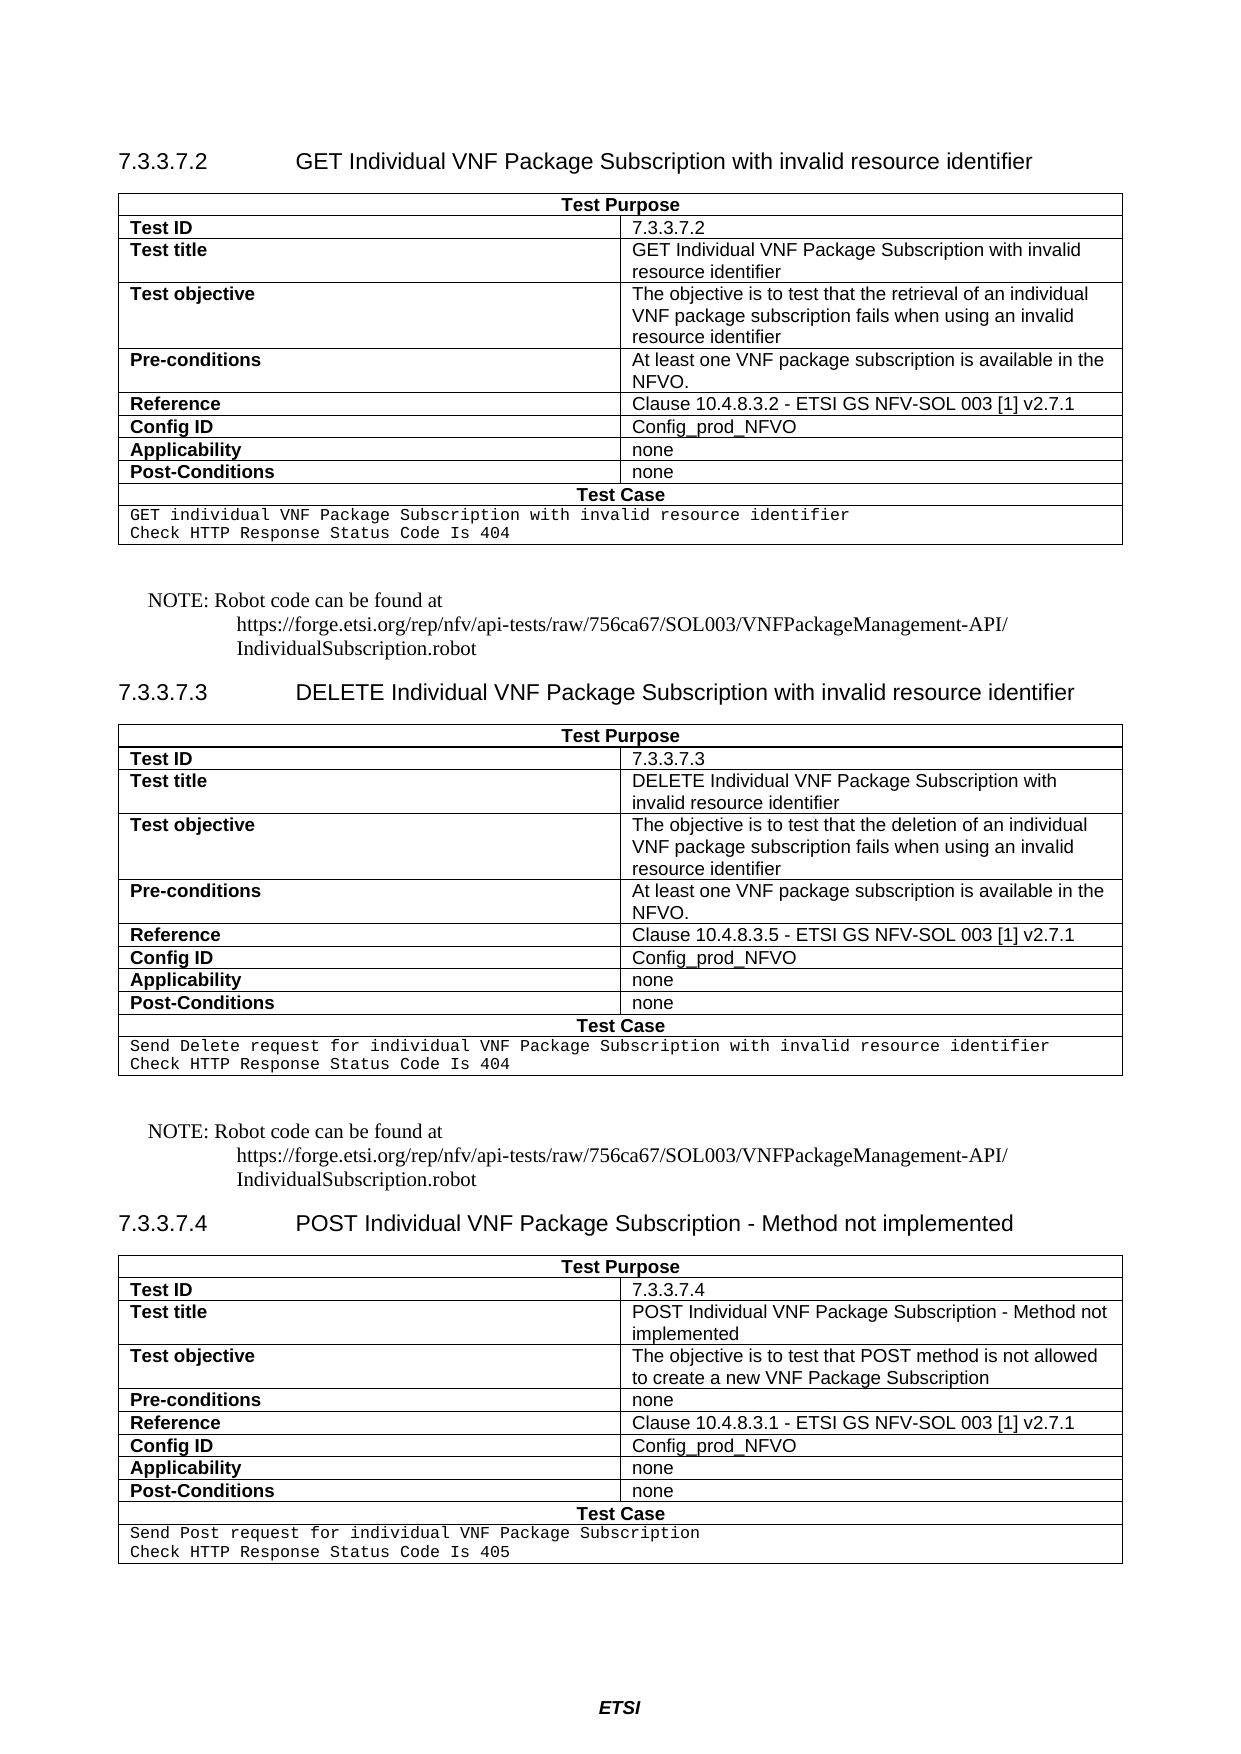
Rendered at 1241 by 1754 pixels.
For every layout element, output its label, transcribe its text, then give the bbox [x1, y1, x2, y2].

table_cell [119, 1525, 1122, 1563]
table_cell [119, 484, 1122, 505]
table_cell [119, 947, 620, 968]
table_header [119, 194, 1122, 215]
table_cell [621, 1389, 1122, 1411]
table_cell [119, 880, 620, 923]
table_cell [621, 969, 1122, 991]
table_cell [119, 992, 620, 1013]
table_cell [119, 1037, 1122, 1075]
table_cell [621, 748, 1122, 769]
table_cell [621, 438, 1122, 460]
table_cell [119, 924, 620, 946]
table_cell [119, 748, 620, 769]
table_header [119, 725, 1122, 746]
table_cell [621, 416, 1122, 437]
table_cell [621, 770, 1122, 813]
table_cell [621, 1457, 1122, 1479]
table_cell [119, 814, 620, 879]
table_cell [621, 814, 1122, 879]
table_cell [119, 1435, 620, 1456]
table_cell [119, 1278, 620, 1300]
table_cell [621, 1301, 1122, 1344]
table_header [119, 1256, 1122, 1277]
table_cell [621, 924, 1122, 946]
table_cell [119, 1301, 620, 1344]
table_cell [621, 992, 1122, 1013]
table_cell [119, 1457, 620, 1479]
subtitle 7.3.3.7.4 POST Individual VNF Package Subscription - Method not implemented [118, 1209, 1122, 1236]
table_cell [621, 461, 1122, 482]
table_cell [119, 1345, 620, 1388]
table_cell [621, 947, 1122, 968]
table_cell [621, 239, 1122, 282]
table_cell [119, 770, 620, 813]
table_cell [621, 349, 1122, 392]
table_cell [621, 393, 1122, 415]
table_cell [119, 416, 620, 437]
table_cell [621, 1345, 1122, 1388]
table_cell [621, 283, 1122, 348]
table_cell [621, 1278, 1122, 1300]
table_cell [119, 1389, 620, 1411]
subtitle 7.3.3.7.3 DELETE Individual VNF Package Subscription with invalid resource identifier [118, 679, 1122, 705]
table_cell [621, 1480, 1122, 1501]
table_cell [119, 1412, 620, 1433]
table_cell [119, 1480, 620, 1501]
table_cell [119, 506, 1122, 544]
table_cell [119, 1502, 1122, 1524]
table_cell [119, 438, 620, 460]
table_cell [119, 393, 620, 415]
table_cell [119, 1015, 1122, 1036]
text NOTE: Robot code can be found at https://forge.etsi.org/rep/nfv/api-tests/raw/756ca67/SOL003/VNFPackageManagement-API/IndividualSubscription.robot [148, 588, 1122, 660]
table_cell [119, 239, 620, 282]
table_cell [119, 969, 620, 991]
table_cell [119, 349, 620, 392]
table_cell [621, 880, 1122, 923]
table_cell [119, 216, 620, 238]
text NOTE: Robot code can be found at https://forge.etsi.org/rep/nfv/api-tests/raw/756ca67/SOL003/VNFPackageManagement-API/IndividualSubscription.robot [148, 1119, 1122, 1191]
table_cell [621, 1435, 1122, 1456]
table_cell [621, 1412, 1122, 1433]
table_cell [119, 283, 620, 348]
subtitle 7.3.3.7.2 GET Individual VNF Package Subscription with invalid resource identifier [118, 148, 1122, 174]
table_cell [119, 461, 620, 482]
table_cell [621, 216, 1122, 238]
